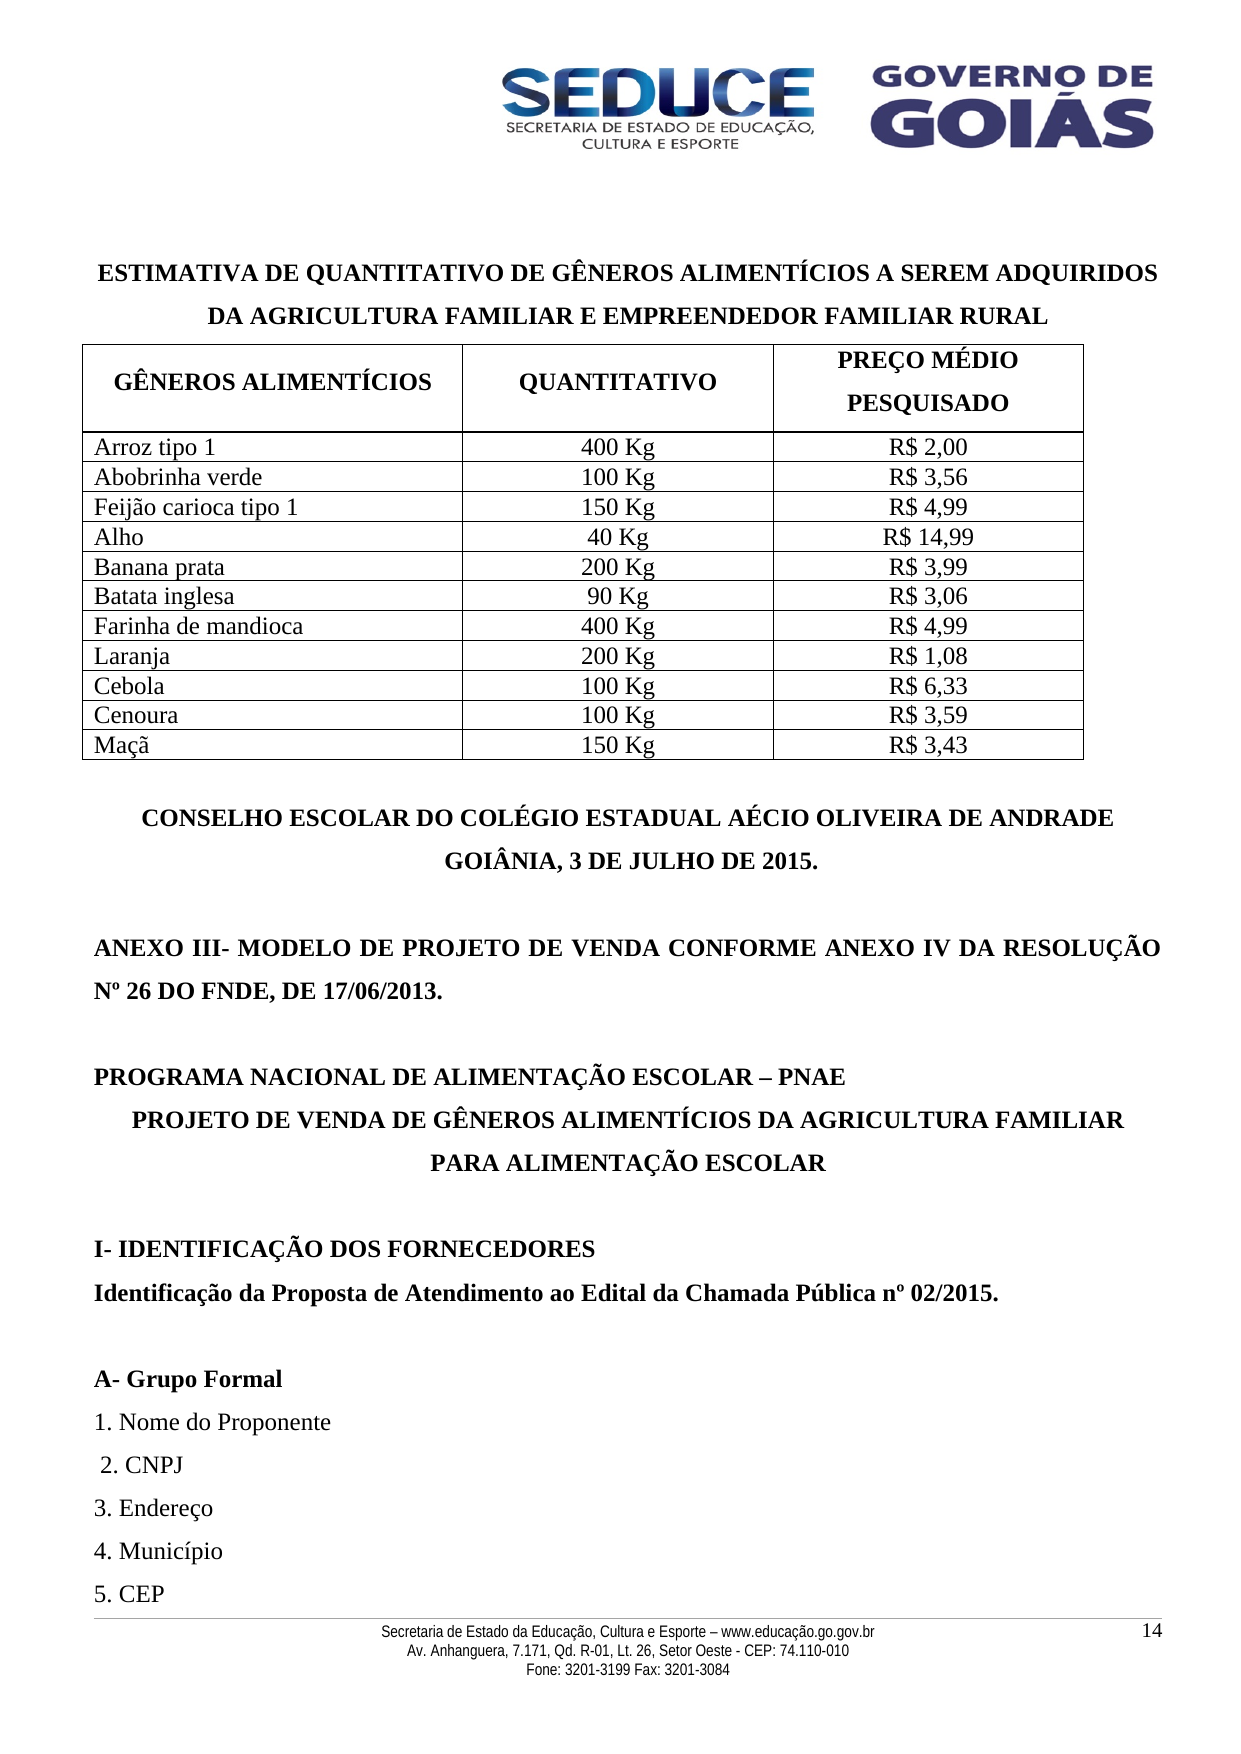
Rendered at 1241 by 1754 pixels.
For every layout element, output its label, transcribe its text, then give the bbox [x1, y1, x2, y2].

table_cell R$ 2,00 [774, 433, 1083, 461]
table_cell Feijão carioca tipo 1 [83, 492, 462, 521]
table_cell Arroz tipo 1 [83, 433, 462, 461]
table_cell 40 Kg [463, 522, 773, 551]
table_cell 200 Kg [463, 552, 773, 580]
table_header GÊNEROS ALIMENTÍCIOS [83, 345, 462, 431]
table_cell Maçã [83, 730, 462, 759]
text Identificação da Proposta de Atendimento ao Edital da Chamada Pública nº 02/2015. [94, 1278, 1162, 1306]
text I- IDENTIFICAÇÃO DOS FORNECEDORES [94, 1234, 1162, 1263]
picture [501, 59, 1163, 158]
table_cell 200 Kg [463, 641, 773, 670]
table_cell 150 Kg [463, 492, 773, 521]
table_cell 100 Kg [463, 701, 773, 729]
text PROJETO DE VENDA DE GÊNEROS ALIMENTÍCIOS DA AGRICULTURA FAMILIAR PARA ALIMENTAÇÃO ESCOLAR [94, 1105, 1162, 1177]
table_cell Farinha de mandioca [83, 611, 462, 640]
table_cell 100 Kg [463, 671, 773, 699]
text 5. CEP [94, 1579, 1162, 1608]
table_cell R$ 6,33 [774, 671, 1083, 699]
table_cell R$ 3,56 [774, 462, 1083, 491]
table_cell R$ 3,43 [774, 730, 1083, 759]
table_cell R$ 1,08 [774, 641, 1083, 670]
text 1. Nome do Proponente [94, 1407, 1162, 1436]
table_cell 400 Kg [463, 433, 773, 461]
table_header QUANTITATIVO [463, 345, 773, 431]
table_cell Batata inglesa [83, 581, 462, 610]
text A- Grupo Formal [94, 1364, 1162, 1393]
table_cell Banana prata [83, 552, 462, 580]
text GOIÂNIA, 3 DE JULHO DE 2015. [94, 846, 1162, 875]
text 3. Endereço [94, 1493, 1162, 1522]
text PROGRAMA NACIONAL DE ALIMENTAÇÃO ESCOLAR – PNAE [94, 1062, 1162, 1091]
table_cell Abobrinha verde [83, 462, 462, 491]
text CONSELHO ESCOLAR DO COLÉGIO ESTADUAL AÉCIO OLIVEIRA DE ANDRADE [94, 803, 1162, 832]
table_cell Alho [83, 522, 462, 551]
table_cell R$ 3,06 [774, 581, 1083, 610]
table_cell 100 Kg [463, 462, 773, 491]
table_header PREÇO MÉDIO PESQUISADO [774, 345, 1083, 431]
table_cell Cebola [83, 671, 462, 699]
table_cell Laranja [83, 641, 462, 670]
table_cell R$ 3,59 [774, 701, 1083, 729]
table_cell 400 Kg [463, 611, 773, 640]
table_cell R$ 4,99 [774, 611, 1083, 640]
table_cell 150 Kg [463, 730, 773, 759]
table_cell Cenoura [83, 701, 462, 729]
table_cell 90 Kg [463, 581, 773, 610]
table_cell R$ 3,99 [774, 552, 1083, 580]
table_cell R$ 14,99 [774, 522, 1083, 551]
text 4. Município [94, 1536, 1162, 1565]
table_cell R$ 4,99 [774, 492, 1083, 521]
text ESTIMATIVA DE QUANTITATIVO DE GÊNEROS ALIMENTÍCIOS A SEREM ADQUIRIDOS DA AGRICULTURA FAMILIAR E EMPREENDEDOR FAMILIAR RURAL [94, 258, 1162, 330]
text ANEXO III- MODELO DE PROJETO DE VENDA CONFORME ANEXO IV DA RESOLUÇÃO Nº 26 DO FNDE, DE 17/06/2013. [94, 933, 1162, 1004]
text 2. CNPJ [94, 1450, 1162, 1479]
